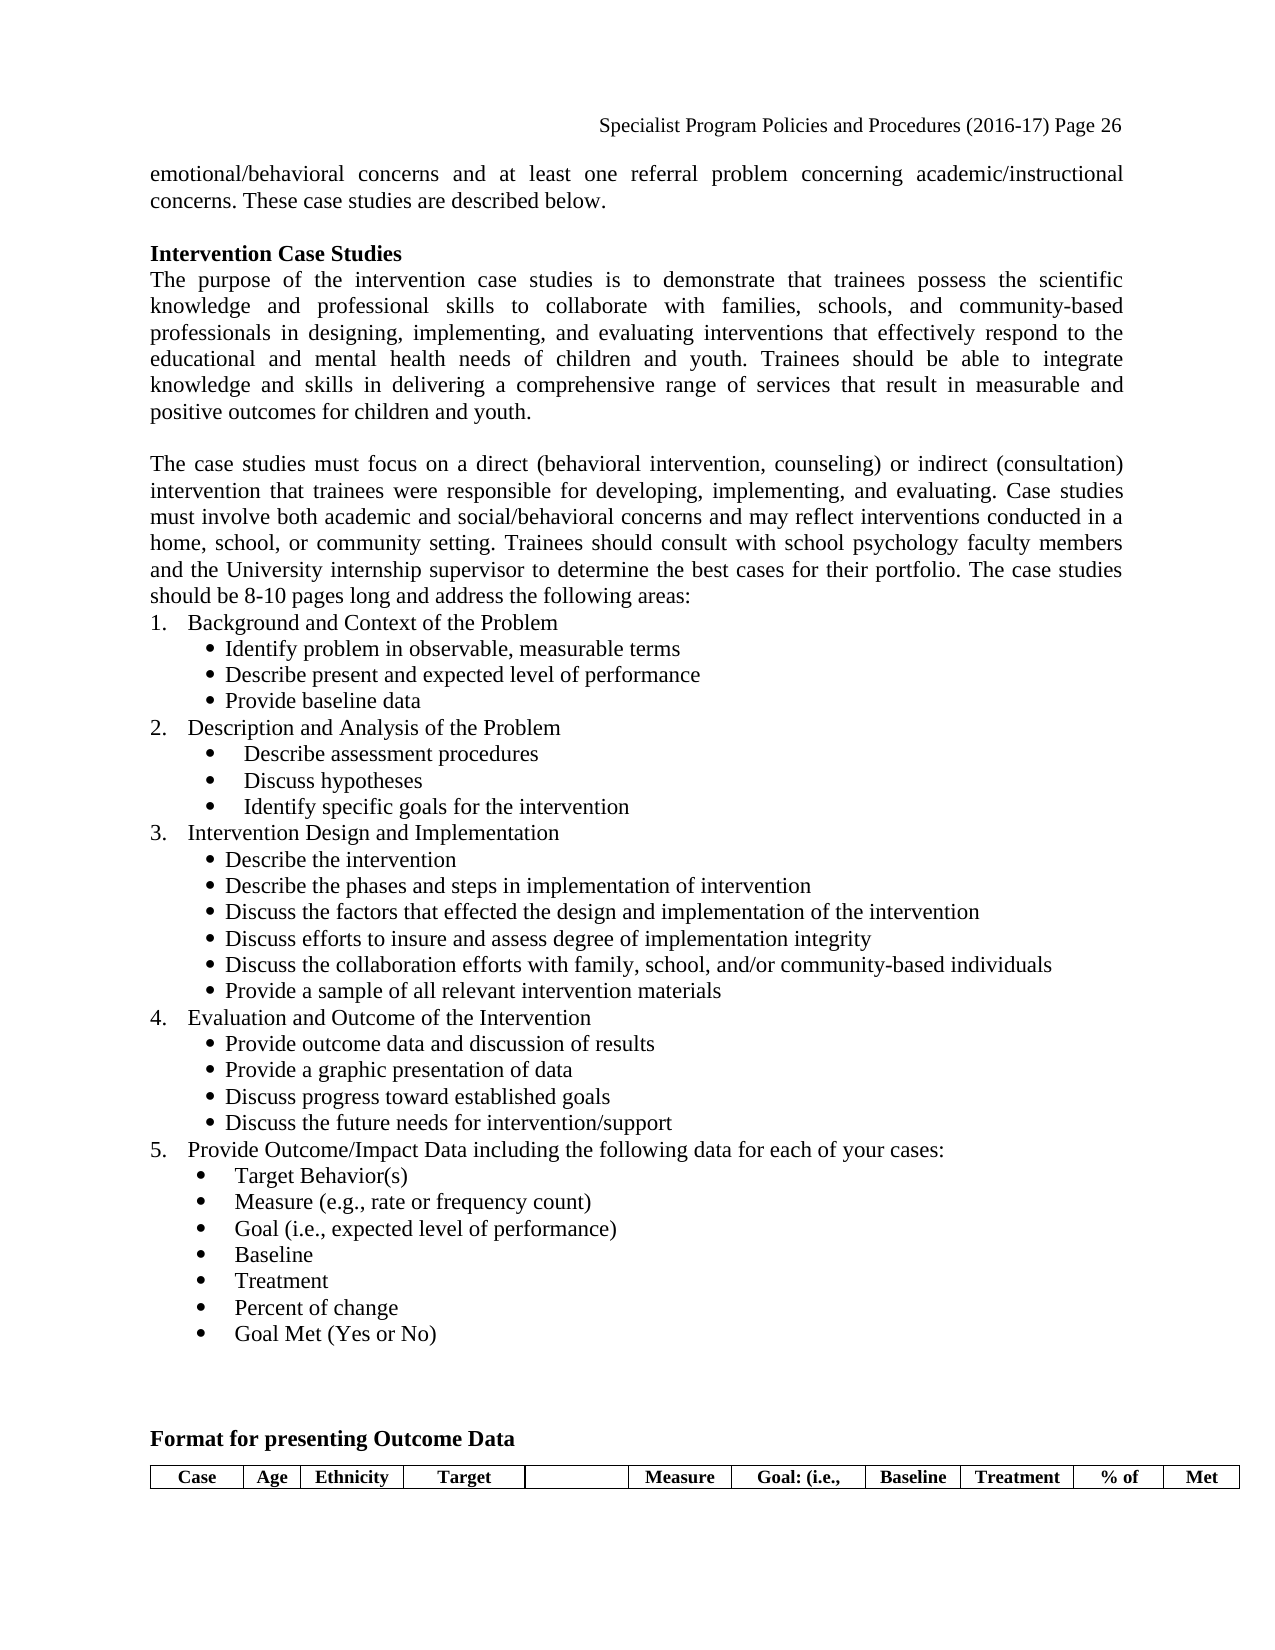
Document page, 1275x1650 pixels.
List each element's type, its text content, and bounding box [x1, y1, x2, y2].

list Discuss the factors that effected the design and implementation of the intervention [206, 898, 1125, 925]
list Discuss the future needs for intervention/support [206, 1109, 1125, 1136]
table_header Case [151, 1466, 243, 1488]
table_header [526, 1466, 628, 1488]
list Describe present and expected level of performance [206, 661, 1125, 688]
table_header Met Goal [1164, 1466, 1239, 1488]
table_header Treatment [961, 1466, 1073, 1488]
text The purpose of the intervention case studies is to demonstrate that trainees possess the scientific knowledge and professional skills to collaborate with families, schools, and community-based professionals in designing, implementing, and evaluating interventions that effectively respond to the educational and mental health needs of children and youth. Trainees should be able to integrate knowledge and skills in delivering a comprehensive range of services that result in measurable and positive outcomes for children and youth. [150, 266, 1125, 424]
list Goal (i.e., expected level of performance) [197, 1215, 1125, 1241]
list Goal Met (Yes or No) [197, 1320, 1125, 1346]
list Provide a graphic presentation of data [206, 1057, 1125, 1083]
table_header Target Behavior(s) [404, 1466, 524, 1488]
list Target Behavior(s) [197, 1162, 1125, 1188]
list Baseline [197, 1241, 1125, 1267]
table_header Ethnicity [301, 1466, 403, 1488]
list Describe the phases and steps in implementation of intervention [206, 872, 1125, 898]
list Percent of change [197, 1294, 1125, 1320]
table_header Measure [629, 1466, 731, 1488]
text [150, 161, 1125, 213]
table_header % of Change [1074, 1466, 1163, 1488]
list Discuss the collaboration efforts with family, school, and/or community-based individuals [206, 951, 1125, 977]
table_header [732, 1466, 865, 1488]
text Intervention Case Studies [150, 239, 1125, 266]
text The case studies must focus on a direct (behavioral intervention, counseling) or indirect (consultation) intervention that trainees were responsible for developing, implementing, and evaluating. Case studies must involve both academic and social/behavioral concerns and may reflect interventions conducted in a home, school, or community setting. Trainees should consult with school psychology faculty members and the University internship supervisor to determine the best cases for their portfolio. The case studies should be 8-10 pages long and address the following areas: [150, 450, 1125, 608]
text 4. Evaluation and Outcome of the Intervention [150, 1004, 1125, 1030]
list Discuss efforts to insure and assess degree of implementation integrity [206, 925, 1125, 951]
text Format for presenting Outcome Data [150, 1426, 1125, 1452]
list Discuss progress toward established goals [206, 1083, 1125, 1109]
text 1. Background and Context of the Problem [150, 608, 1125, 635]
list Provide outcome data and discussion of results [206, 1030, 1125, 1057]
text 2. Description and Analysis of the Problem [150, 714, 1125, 740]
list Discuss hypotheses [206, 767, 1125, 793]
list Describe the intervention [206, 846, 1125, 872]
text 3. Intervention Design and Implementation [150, 819, 1125, 846]
list Identify specific goals for the intervention [206, 793, 1125, 819]
list Measure (e.g., rate or frequency count) [197, 1188, 1125, 1215]
table_header Baseline [866, 1466, 960, 1488]
list Provide a sample of all relevant intervention materials [206, 977, 1125, 1004]
list Identify problem in observable, measurable terms [206, 635, 1125, 661]
table_header Age [244, 1466, 300, 1488]
text 5. Provide Outcome/Impact Data including the following data for each of your cases: [150, 1136, 1125, 1162]
list Treatment [197, 1267, 1125, 1294]
list Provide baseline data [206, 688, 1125, 714]
list Describe assessment procedures [206, 740, 1125, 767]
